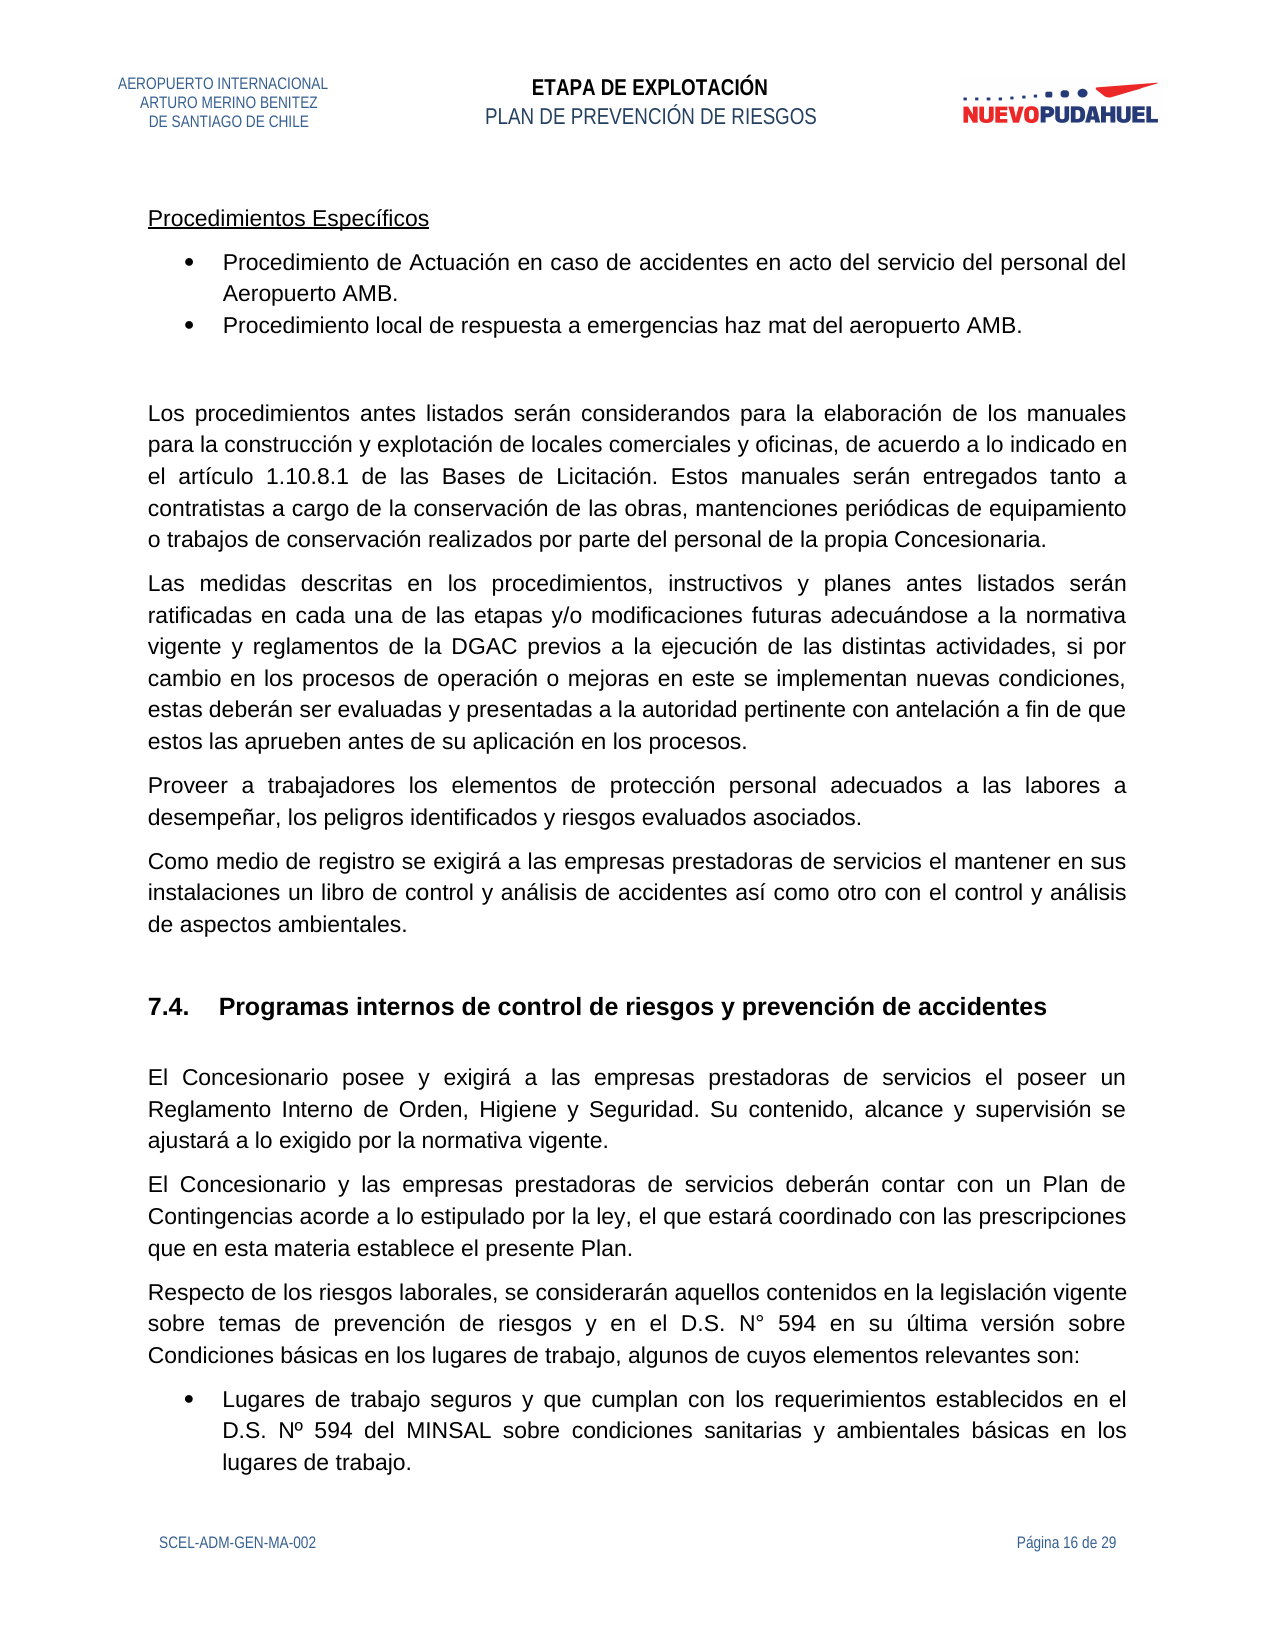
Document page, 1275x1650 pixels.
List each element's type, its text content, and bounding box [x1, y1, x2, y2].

text Como medio de registro se exigirá a las empresas prestadoras de servicios el mantener en sus instalaciones un libro de control y análisis de accidentes así como otro con el control y análisis de aspectos ambientales. [148, 848, 1127, 937]
text Procedimientos Específicos [148, 204, 1127, 231]
picture [959, 75, 1165, 130]
list Procedimiento de Actuación en caso de accidentes en acto del servicio del personal del Aeropuerto AMB. [185, 248, 1127, 306]
list Procedimiento local de respuesta a emergencias haz mat del aeropuerto AMB. [185, 312, 1127, 338]
text El Concesionario posee y exigirá a las empresas prestadoras de servicios el poseer un Reglamento Interno de Orden, Higiene y Seguridad. Su contenido, alcance y supervisión se ajustará a lo exigido por la normativa vigente. [148, 1064, 1127, 1154]
text Los procedimientos antes listados serán considerandos para la elaboración de los manuales para la construcción y explotación de locales comerciales y oficinas, de acuerdo a lo indicado en el artículo 1.10.8.1 de las Bases de Licitación. Estos manuales serán entregados tanto a contratistas a cargo de la conservación de las obras, mantenciones periódicas de equipamiento o trabajos de conservación realizados por parte del personal de la propia Concesionaria. [148, 400, 1127, 552]
list Lugares de trabajo seguros y que cumplan con los requerimientos establecidos en el D.S. Nº 594 del MINSAL sobre condiciones sanitarias y ambientales básicas en los lugares de trabajo. [185, 1386, 1127, 1475]
text Proveer a trabajadores los elementos de protección personal adecuados a las labores a desempeñar, los peligros identificados y riesgos evaluados asociados. [148, 772, 1127, 830]
text Las medidas descritas en los procedimientos, instructivos y planes antes listados serán ratificadas en cada una de las etapas y/o modificaciones futuras adecuándose a la normativa vigente y reglamentos de la DGAC previos a la ejecución de las distintas actividades, si por cambio en los procesos de operación o mejoras en este se implementan nuevas condiciones, estas deberán ser evaluadas y presentadas a la autoridad pertinente con antelación a fin de que estos las aprueben antes de su aplicación en los procesos. [148, 570, 1127, 754]
text El Concesionario y las empresas prestadoras de servicios deberán contar con un Plan de Contingencias acorde a lo estipulado por la ley, el que estará coordinado con las prescripciones que en esta materia establece el presente Plan. [148, 1171, 1127, 1261]
text Respecto de los riesgos laborales, se considerarán aquellos contenidos en la legislación vigente sobre temas de prevención de riesgos y en el D.S. N° 594 en su última versión sobre Condiciones básicas en los lugares de trabajo, algunos de cuyos elementos relevantes son: [148, 1279, 1127, 1368]
subtitle Programas internos de control de riesgos y prevención de accidentes [148, 992, 1127, 1021]
